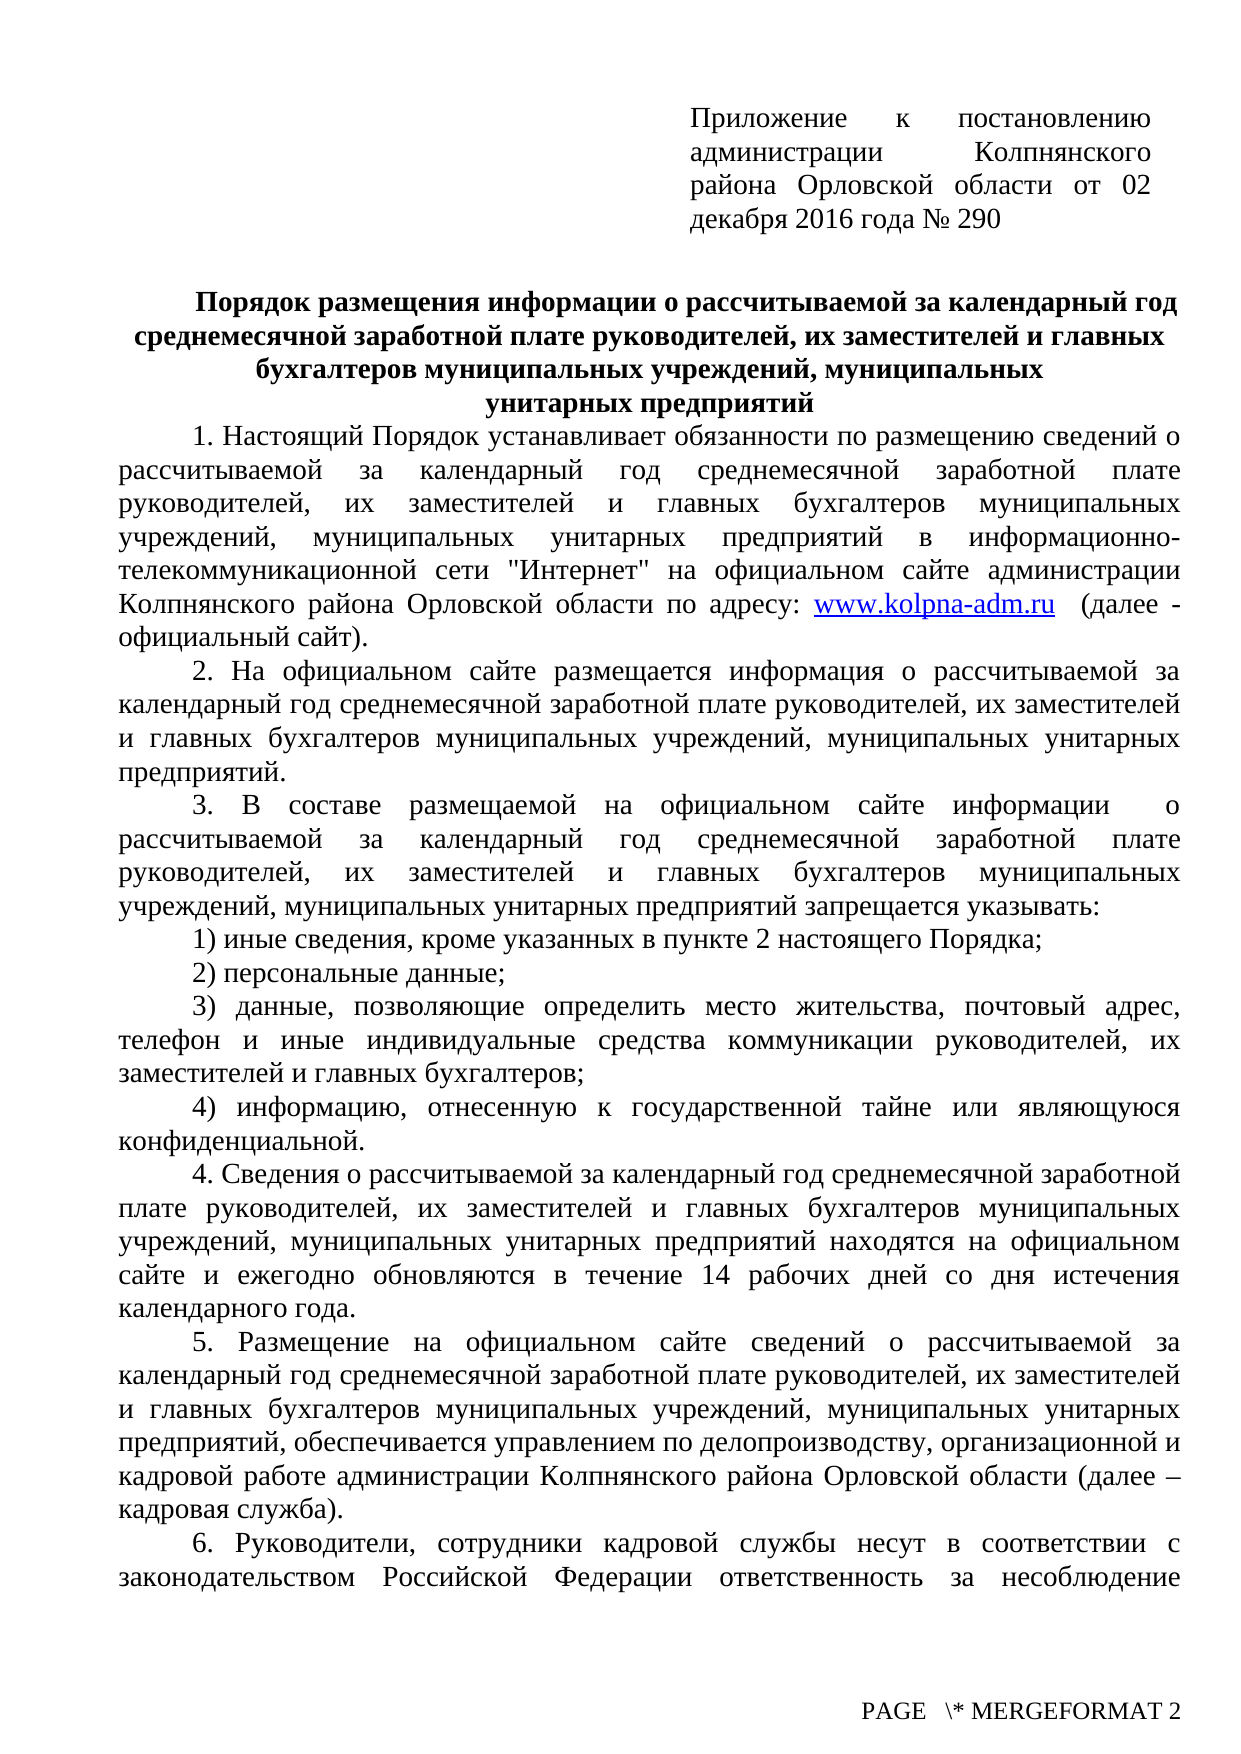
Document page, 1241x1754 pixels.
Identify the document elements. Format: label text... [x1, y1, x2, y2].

text 5. Размещение на официальном сайте сведений о рассчитываемой за календарный год среднемесячной заработной плате руководителей, их заместителей и главных бухгалтеров муниципальных учреждений, муниципальных унитарных предприятий, обеспечивается управлением по делопроизводству, организационной и кадровой работе администрации Колпнянского района Орловской области (далее – кадровая служба). [118, 1324, 1181, 1525]
text 3. В составе размещаемой на официальном сайте информации о рассчитываемой за календарный год среднемесячной заработной плате руководителей, их заместителей и главных бухгалтеров муниципальных учреждений, муниципальных унитарных предприятий запрещается указывать: [118, 787, 1181, 921]
text 1) иные сведения, кроме указанных в пункте 2 настоящего Порядка; [118, 921, 1181, 955]
text 4. Сведения о рассчитываемой за календарный год среднемесячной заработной плате руководителей, их заместителей и главных бухгалтеров муниципальных учреждений, муниципальных унитарных предприятий находятся на официальном сайте и ежегодно обновляются в течение 14 рабочих дней со дня истечения календарного года. [118, 1156, 1181, 1324]
text бухгалтеров муниципальных учреждений, муниципальных [118, 351, 1181, 385]
table_header Приложение к постановлению администрации Колпнянского района Орловской области от 02 декабря 2016 года № 290 [679, 100, 1162, 234]
text 1. Настоящий Порядок устанавливает обязанности по размещению сведений о рассчитываемой за календарный год среднемесячной заработной плате руководителей, их заместителей и главных бухгалтеров муниципальных учреждений, муниципальных унитарных предприятий в информационно-телекоммуникационной сети "Интернет" на официальном сайте администрации Колпнянского района Орловской области по адресу: www.kolpna-adm.ru (далее - официальный сайт). [118, 418, 1181, 653]
text Порядок размещения информации о рассчитываемой за календарный год среднемесячной заработной плате руководителей, их заместителей и главных [118, 284, 1181, 351]
text 2. На официальном сайте размещается информация о рассчитываемой за календарный год среднемесячной заработной плате руководителей, их заместителей и главных бухгалтеров муниципальных учреждений, муниципальных унитарных предприятий. [118, 653, 1181, 787]
text унитарных предприятий [118, 385, 1181, 418]
text 2) персональные данные; [118, 955, 1181, 988]
text 3) данные, позволяющие определить место жительства, почтовый адрес, телефон и иные индивидуальные средства коммуникации руководителей, их заместителей и главных бухгалтеров; [118, 988, 1181, 1089]
text 4) информацию, отнесенную к государственной тайне или являющуюся конфиденциальной. [118, 1089, 1181, 1156]
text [118, 1525, 1181, 1592]
